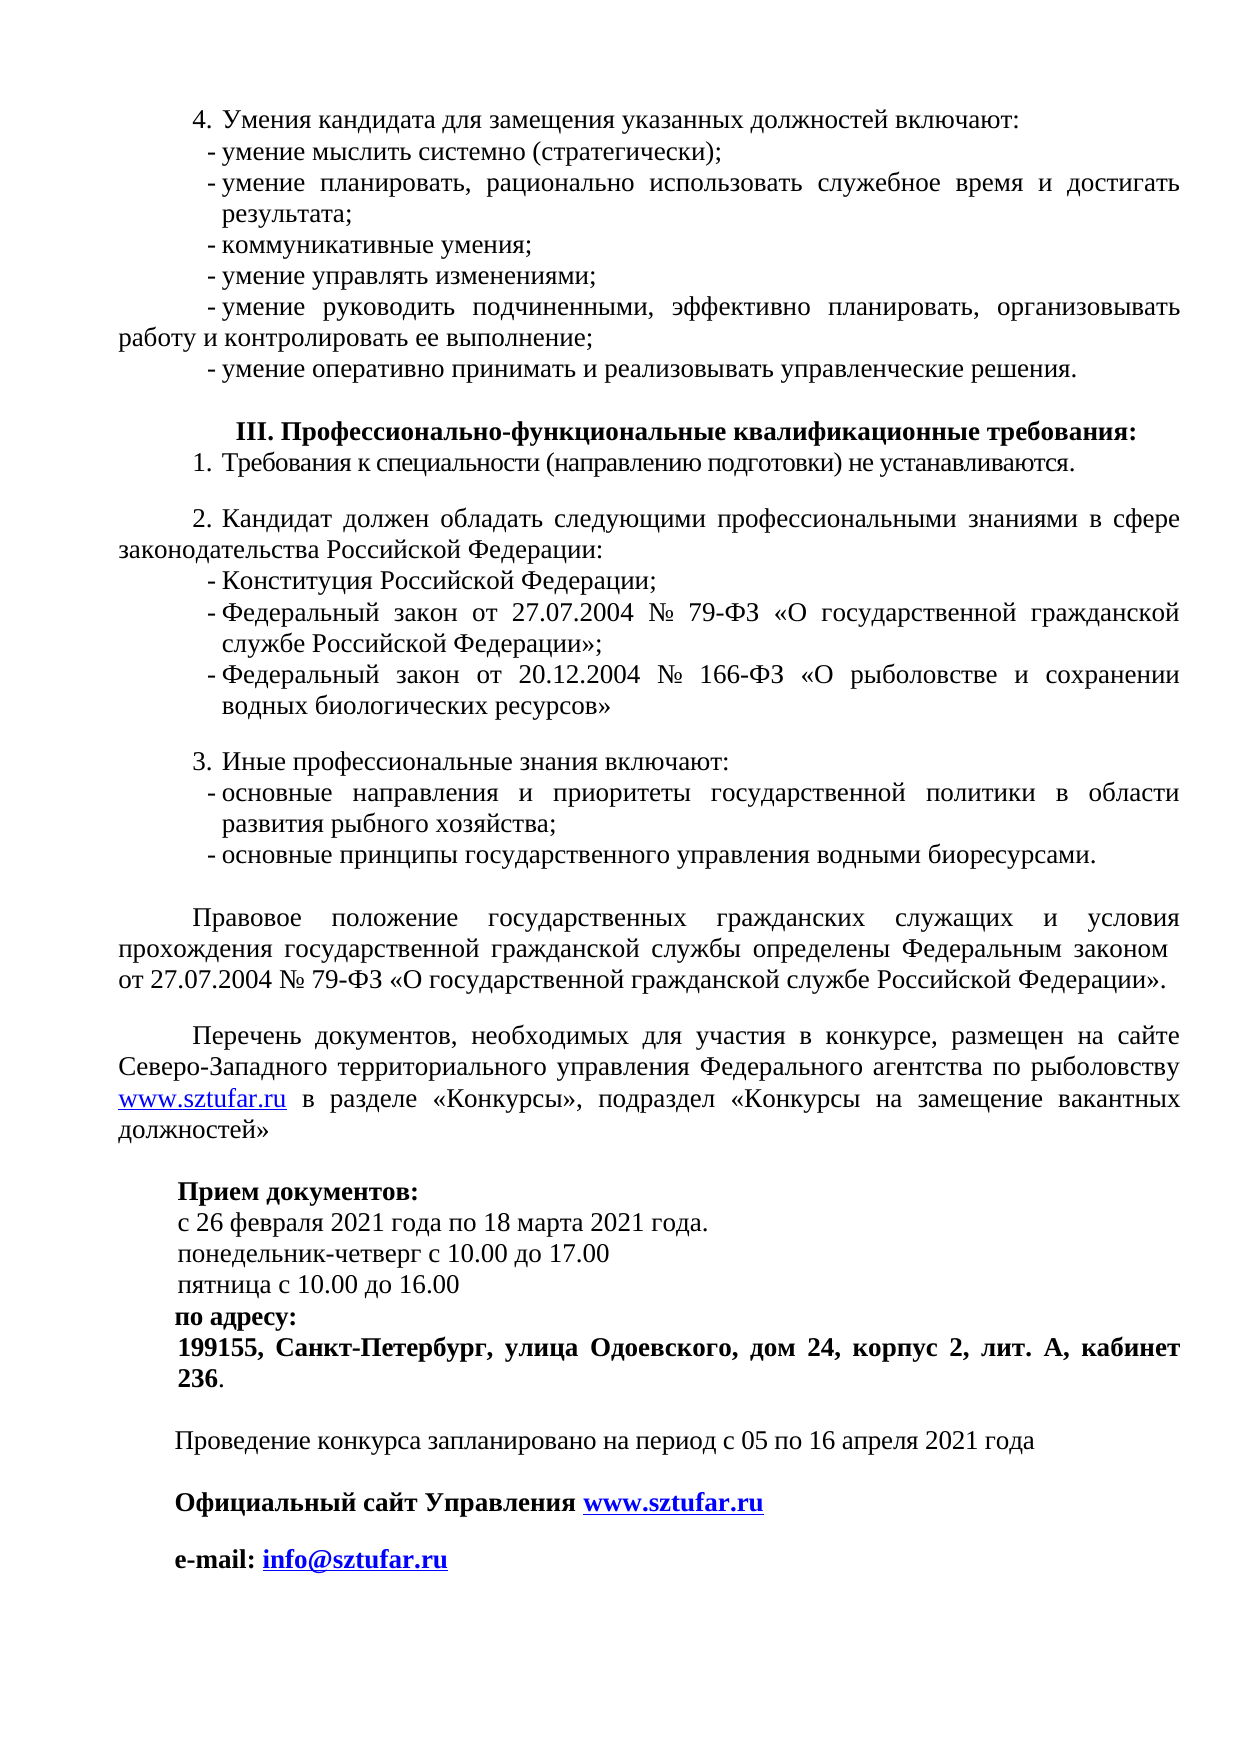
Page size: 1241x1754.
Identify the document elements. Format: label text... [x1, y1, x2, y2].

text - умение управлять изменениями; [118, 259, 1181, 290]
text - умение оперативно принимать и реализовывать управленческие решения. [118, 353, 1181, 384]
text e-mail: info@sztufar.ru [118, 1543, 1181, 1574]
text пятница с 10.00 до 16.00 [118, 1268, 1181, 1300]
text - Федеральный закон от 27.07.2004 № 79-ФЗ «О государственной гражданской службе Российской Федерации»; [207, 596, 1181, 658]
text Перечень документов, необходимых для участия в конкурсе, размещен на сайте Северо-Западного территориального управления Федерального агентства по рыболовству www.sztufar.ru в разделе «Конкурсы», подраздел «Конкурсы на замещение вакантных должностей» [118, 1019, 1181, 1144]
text - основные направления и приоритеты государственной политики в области развития рыбного хозяйства; [207, 776, 1181, 839]
text - Конституция Российской Федерации; [118, 564, 1181, 596]
text Проведение конкурса запланировано на период с 05 по 16 апреля 2021 года [118, 1424, 1181, 1455]
text по адресу: [118, 1300, 1181, 1331]
text понедельник-четверг с 10.00 до 17.00 [118, 1237, 1181, 1268]
text - основные принципы государственного управления водными биоресурсами. [118, 839, 1181, 870]
text - коммуникативные умения; [118, 228, 1181, 259]
text - умение планировать, рационально использовать служебное время и достигать результата; [207, 166, 1181, 228]
text - умение руководить подчиненными, эффективно планировать, организовывать работу и контролировать ее выполнение; [118, 290, 1181, 353]
text 1. Требования к специальности (направлению подготовки) не устанавливаются. [118, 446, 1181, 477]
text Прием документов: [118, 1175, 1181, 1206]
text с 26 февраля 2021 года по 18 марта 2021 года. [118, 1206, 1181, 1237]
text 4. Умения кандидата для замещения указанных должностей включают: [118, 103, 1181, 134]
text Официальный сайт Управления www.sztufar.ru [118, 1487, 1181, 1518]
text 2. Кандидат должен обладать следующими профессиональными знаниями в сфере законодательства Российской Федерации: [118, 502, 1181, 564]
text 3. Иные профессиональные знания включают: [118, 745, 1181, 776]
text - умение мыслить системно (стратегически); [118, 134, 1181, 166]
text Правовое положение государственных гражданских служащих и условия прохождения государственной гражданской службы определены Федеральным законом от 27.07.2004 № 79-ФЗ «О государственной гражданской службе Российской Федерации». [118, 901, 1181, 994]
text - Федеральный закон от 20.12.2004 № 166-ФЗ «О рыболовстве и сохранении водных биологических ресурсов» [207, 658, 1181, 720]
text 199155, Санкт-Петербург, улица Одоевского, дом 24, корпус 2, лит. А, кабинет 236. [177, 1331, 1181, 1393]
text III. Профессионально-функциональные квалификационные требования: [118, 415, 1181, 446]
